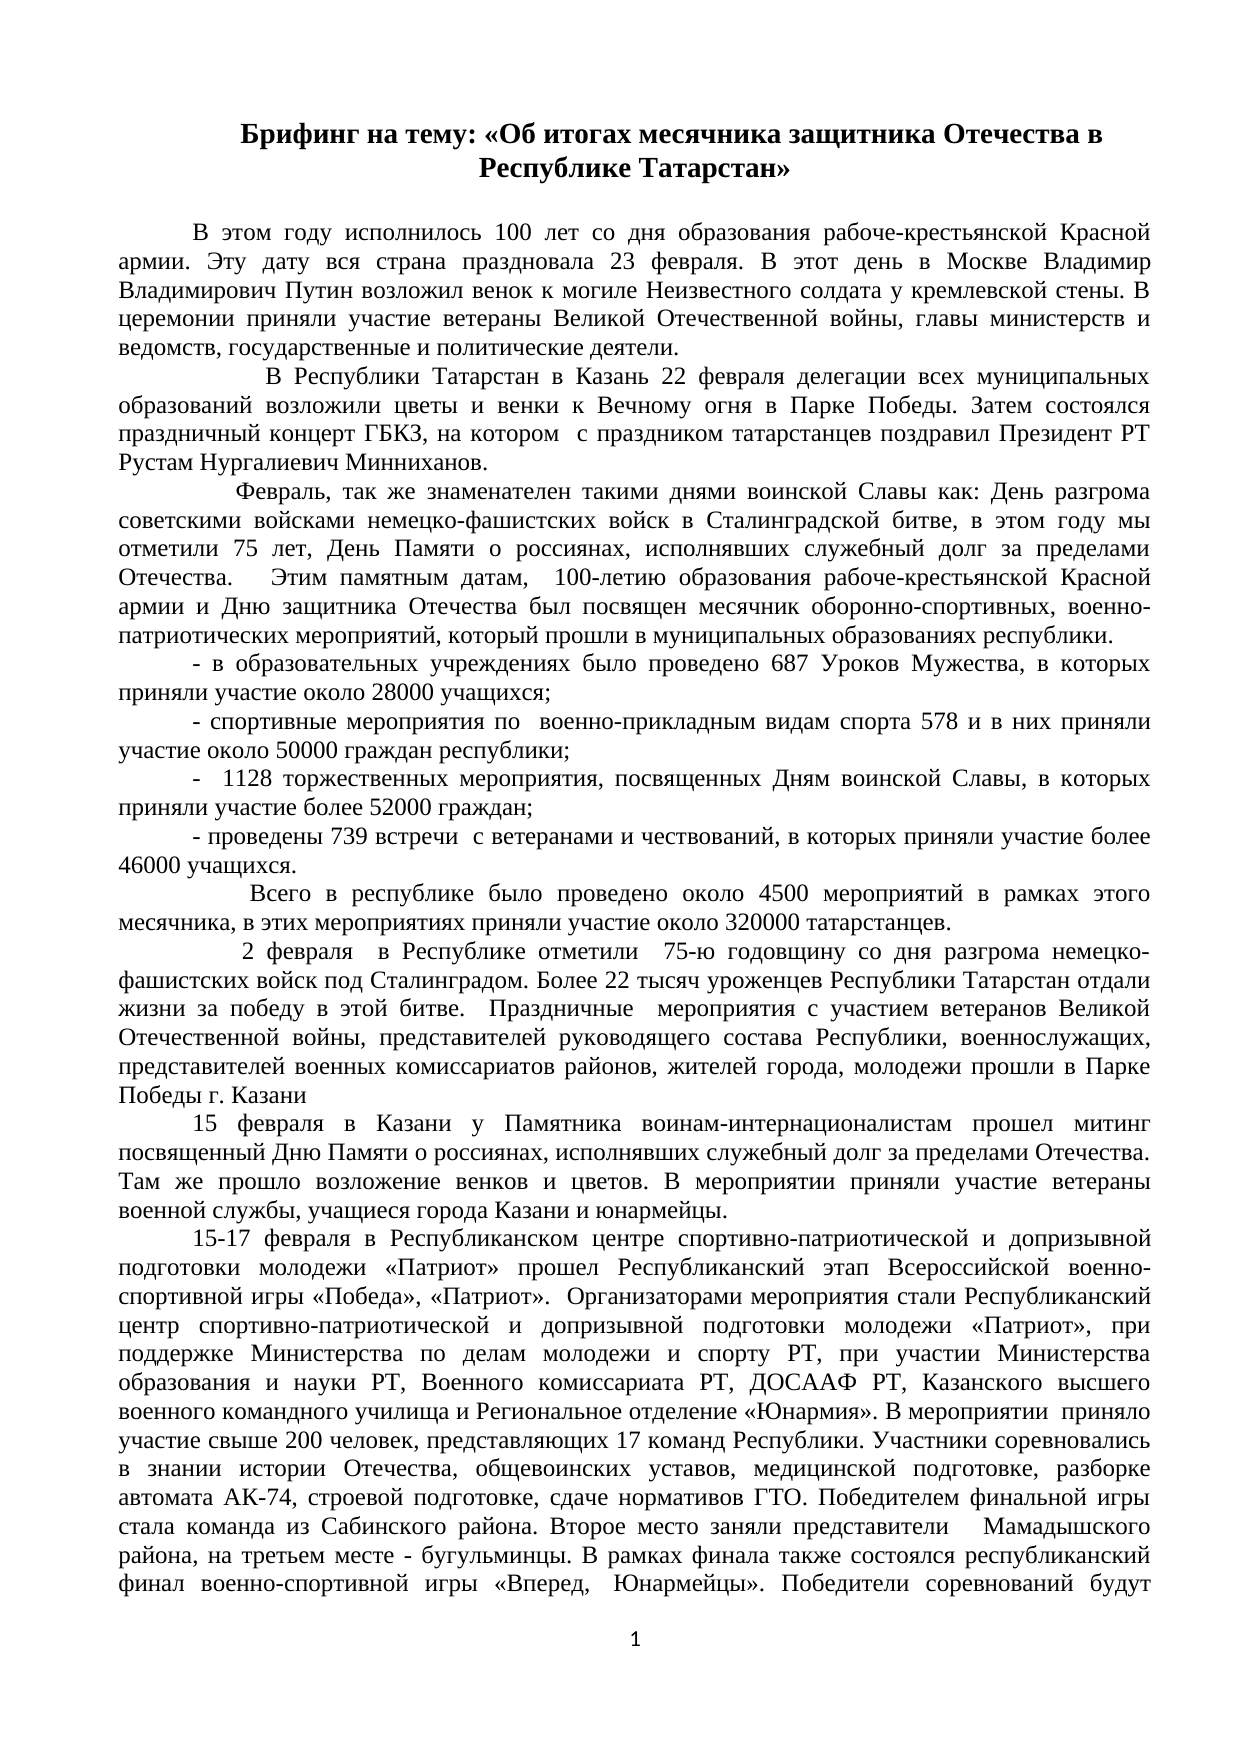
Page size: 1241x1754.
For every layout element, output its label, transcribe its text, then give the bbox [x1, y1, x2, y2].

text 15 февраля в Казани у Памятника воинам-интернационалистам прошел митинг посвященный Дню Памяти о россиянах, исполнявших служебный долг за пределами Отечества. Там же прошло возложение венков и цветов. В мероприятии приняли участие ветераны военной службы, учащиеся города Казани и юнармейцы. [118, 1108, 1152, 1223]
text Февраль, так же знаменателен такими днями воинской Славы как: День разгрома советскими войсками немецко-фашистских войск в Сталинградской битве, в этом году мы отметили 75 лет, День Памяти о россиянах, исполнявших служебный долг за пределами Отечества. Этим памятным датам, 100-летию образования рабоче-крестьянской Красной армии и Дню защитника Отечества был посвящен месячник оборонно-спортивных, военно-патриотических мероприятий, который прошли в муниципальных образованиях республики. [118, 476, 1152, 648]
text В Республики Татарстан в Казань 22 февраля делегации всех муниципальных образований возложили цветы и венки к Вечному огня в Парке Победы. Затем состоялся праздничный концерт ГБКЗ, на котором с праздником татарстанцев поздравил Президент РТ Рустам Нургалиевич Минниханов. [118, 361, 1152, 476]
text - в образовательных учреждениях было проведено 687 Уроков Мужества, в которых приняли участие около 28000 учащихся; [118, 648, 1152, 706]
text В этом году исполнилось 100 лет со дня образования рабоче-крестьянской Красной армии. Эту дату вся страна праздновала 23 февраля. В этот день в Москве Владимир Владимирович Путин возложил венок к могиле Неизвестного солдата у кремлевской стены. В церемонии приняли участие ветераны Великой Отечественной войны, главы министерств и ведомств, государственные и политические деятели. [118, 217, 1152, 361]
text - спортивные мероприятия по военно-прикладным видам спорта 578 и в них приняли участие около 50000 граждан республики; [118, 706, 1152, 763]
text Всего в республике было проведено около 4500 мероприятий в рамках этого месячника, в этих мероприятиях приняли участие около 320000 татарстанцев. [118, 878, 1152, 936]
text - проведены 739 встречи с ветеранами и чествований, в которых приняли участие более 46000 учащихся. [118, 821, 1152, 878]
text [118, 1223, 1152, 1597]
text - 1128 торжественных мероприятия, посвященных Дням воинской Славы, в которых приняли участие более 52000 граждан; [118, 763, 1152, 821]
text Брифинг на тему: «Об итогах месячника защитника Отечества в Республике Татарстан» [118, 117, 1152, 184]
text 2 февраля в Республике отметили 75-ю годовщину со дня разгрома немецко-фашистских войск под Сталинградом. Более 22 тысяч уроженцев Республики Татарстан отдали жизни за победу в этой битве. Праздничные мероприятия с участием ветеранов Великой Отечественной войны, представителей руководящего состава Республики, военнослужащих, представителей военных комиссариатов районов, жителей города, молодежи прошли в Парке Победы г. Казани [118, 936, 1152, 1108]
